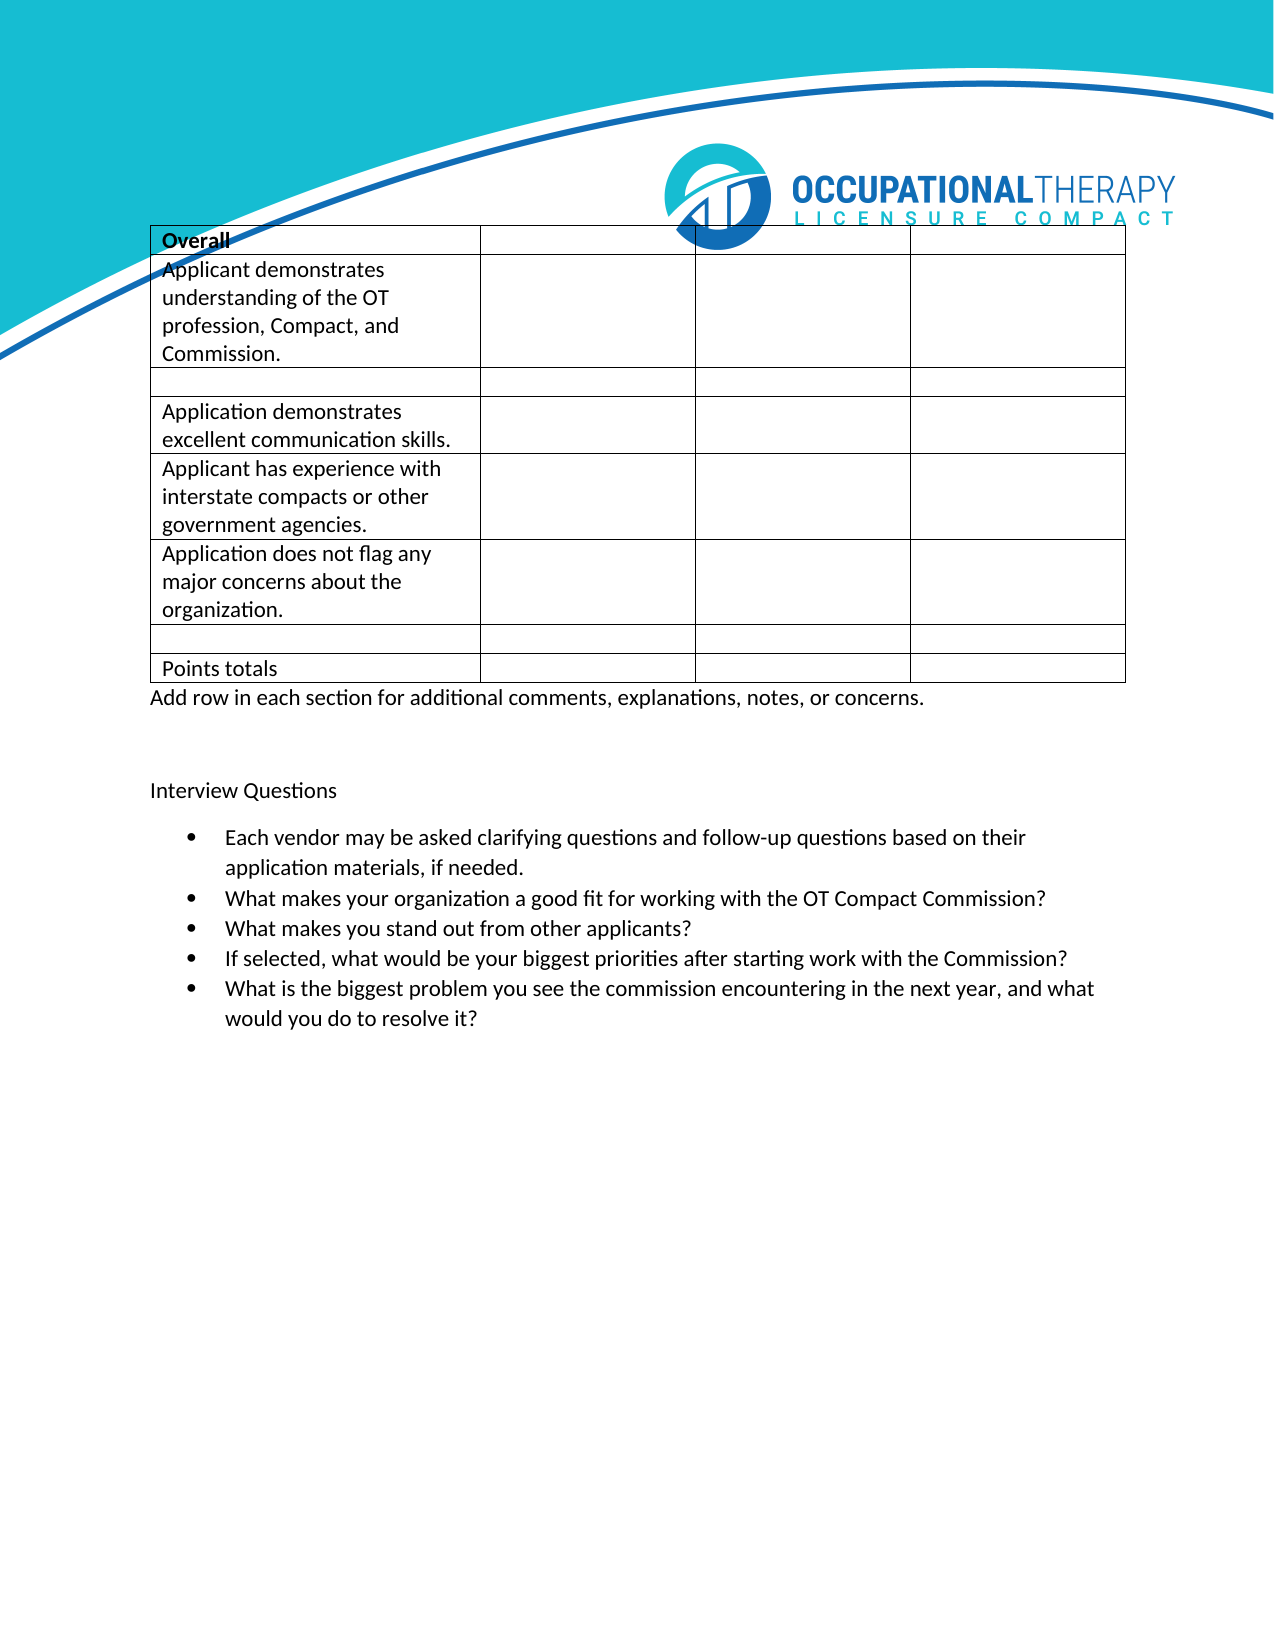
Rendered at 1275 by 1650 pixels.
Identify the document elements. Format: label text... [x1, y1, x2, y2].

text Add row in each section for additional comments, explanations, notes, or concerns. [150, 683, 1125, 711]
table_cell [481, 368, 695, 396]
list What is the biggest problem you see the commission encountering in the next year, and what would you do to resolve it? [187, 974, 1125, 1033]
table_cell Points totals [151, 654, 480, 682]
table_cell Applicant has experience with interstate compacts or other government agencies. [151, 454, 480, 538]
table_header [696, 226, 910, 254]
table_cell [696, 397, 910, 453]
table_cell [481, 397, 695, 453]
table_header [481, 226, 695, 254]
list What makes you stand out from other applicants? [187, 914, 1125, 942]
table_cell [696, 625, 910, 653]
list If selected, what would be your biggest priorities after starting work with the Commission? [187, 944, 1125, 972]
table_header Overall [151, 226, 480, 254]
table_cell [481, 540, 695, 623]
table_cell [481, 454, 695, 538]
table_cell [481, 255, 695, 367]
table_cell [911, 625, 1125, 653]
table_cell [151, 368, 480, 396]
table_cell [481, 654, 695, 682]
picture [0, 0, 1274, 371]
table_cell [911, 255, 1125, 367]
table_cell [696, 454, 910, 538]
table_cell [911, 540, 1125, 623]
table_cell [911, 397, 1125, 453]
table_cell [911, 454, 1125, 538]
table_cell Applicant demonstrates understanding of the OT profession, Compact, and Commission. [151, 255, 480, 367]
text Interview Questions [150, 776, 1125, 804]
table_cell [696, 540, 910, 623]
table_cell [696, 654, 910, 682]
table_cell Application demonstrates excellent communication skills. [151, 397, 480, 453]
table_header [911, 226, 1125, 254]
list What makes your organization a good fit for working with the OT Compact Commission? [187, 884, 1125, 912]
table_cell [696, 255, 910, 367]
table_cell [911, 368, 1125, 396]
table_cell Application does not flag any major concerns about the organization. [151, 540, 480, 623]
table_cell [911, 654, 1125, 682]
table_cell [481, 625, 695, 653]
table_cell [151, 625, 480, 653]
list Each vendor may be asked clarifying questions and follow-up questions based on their application materials, if needed. [187, 823, 1125, 882]
table_cell [696, 368, 910, 396]
